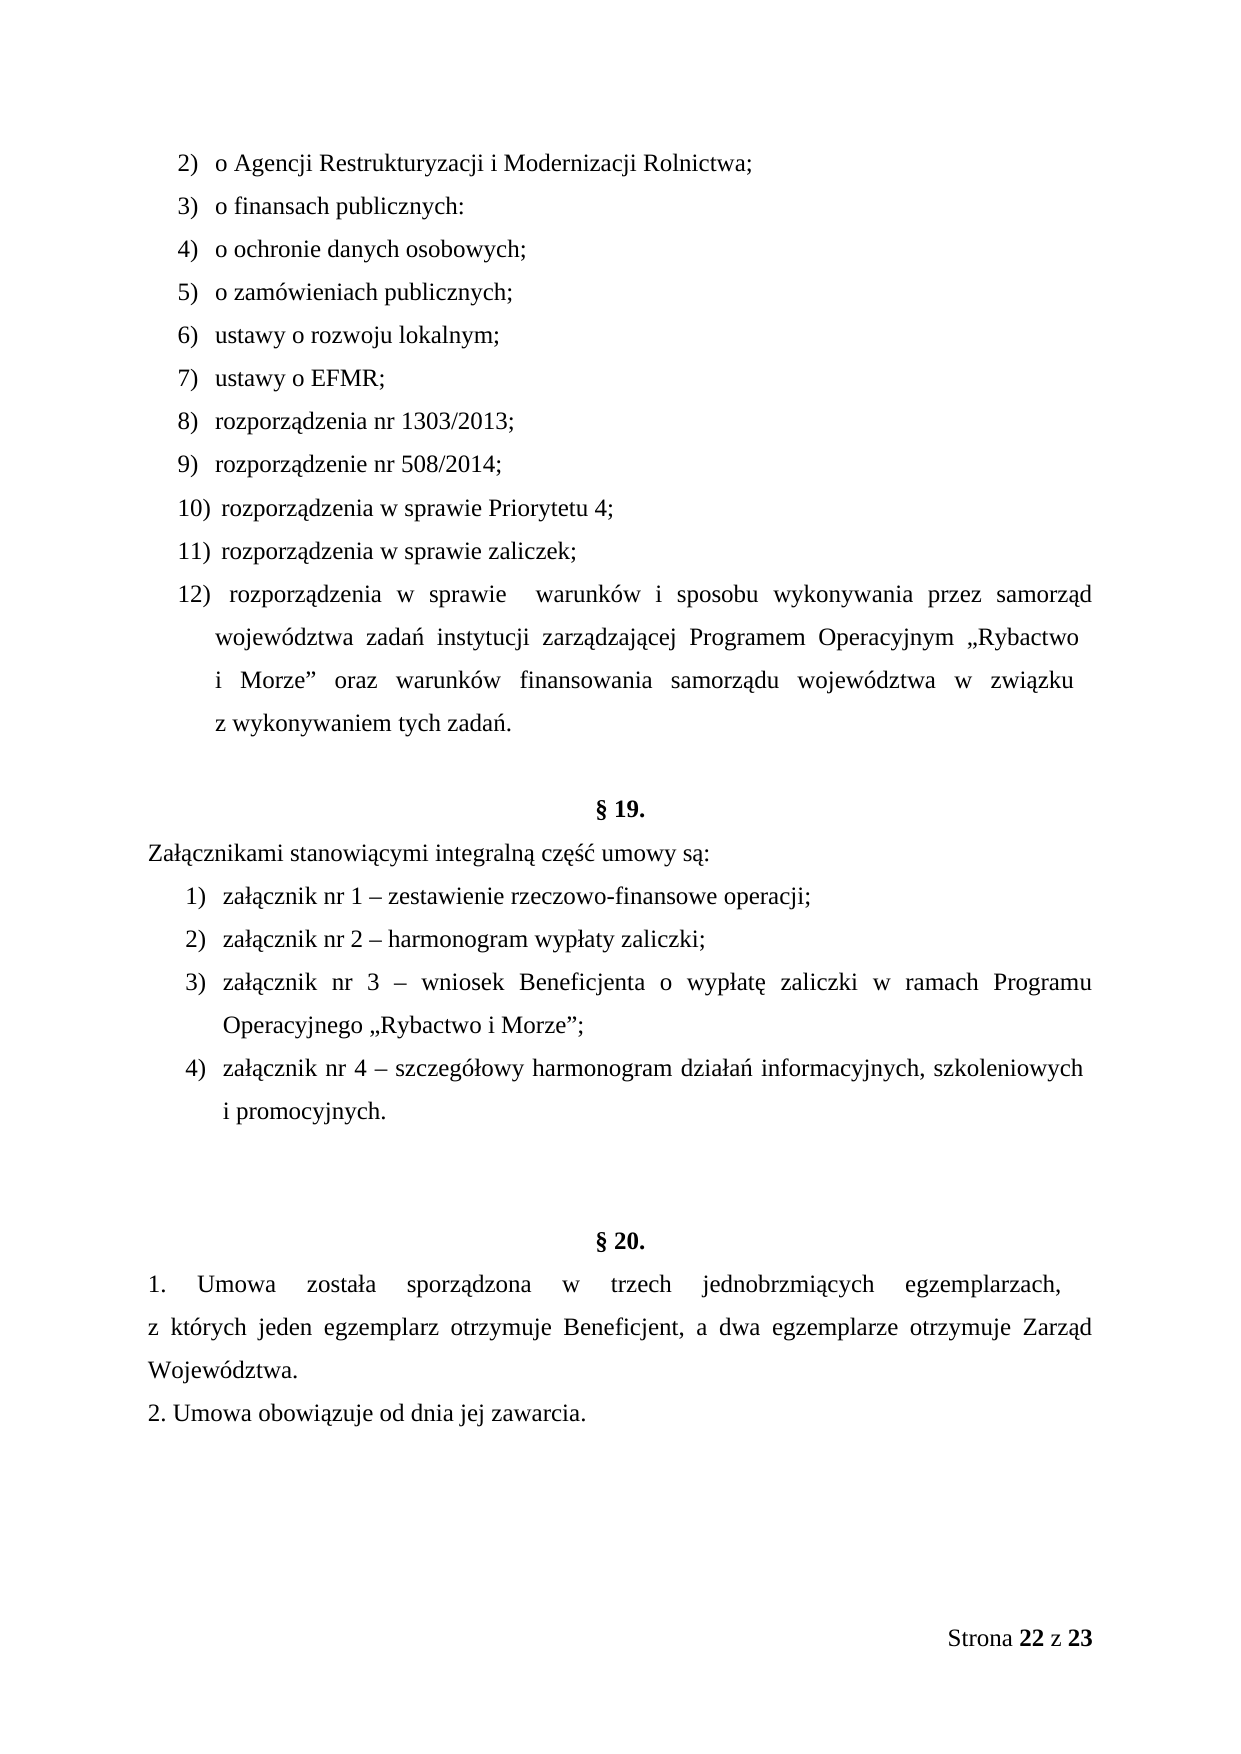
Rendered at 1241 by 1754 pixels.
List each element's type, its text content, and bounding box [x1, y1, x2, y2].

list o Agencji Restrukturyzacji i Modernizacji Rolnictwa; [177, 148, 1093, 176]
list rozporządzenie nr 508/2014; [177, 449, 1093, 478]
list rozporządzenia w sprawie zaliczek; [177, 536, 1093, 564]
list załącznik nr 1 – zestawienie rzeczowo-finansowe operacji; [185, 881, 1093, 909]
list załącznik nr 3 – wniosek Beneficjenta o wypłatę zaliczki w ramach Programu Operacyjnego „Rybactwo i Morze”; [185, 967, 1093, 1039]
list ustawy o EFMR; [177, 363, 1093, 392]
list załącznik nr 2 – harmonogram wypłaty zaliczki; [185, 924, 1093, 953]
text Załącznikami stanowiącymi integralną część umowy są: [148, 838, 1093, 866]
list o ochronie danych osobowych; [177, 234, 1093, 263]
list rozporządzenia w sprawie Priorytetu 4; [177, 493, 1093, 521]
list ustawy o rozwoju lokalnym; [177, 320, 1093, 349]
list rozporządzenia w sprawie warunków i sposobu wykonywania przez samorząd województwa zadań instytucji zarządzającej Programem Operacyjnym „Rybactwo i Morze” oraz warunków finansowania samorządu województwa w związku z wykonywaniem tych zadań. [177, 579, 1093, 737]
text 2. Umowa obowiązuje od dnia jej zawarcia. [148, 1398, 1093, 1427]
list rozporządzenia nr 1303/2013; [177, 406, 1093, 435]
text § 20. [148, 1226, 1093, 1254]
list o finansach publicznych: [177, 191, 1093, 219]
list załącznik nr 4 – szczegółowy harmonogram działań informacyjnych, szkoleniowych i promocyjnych. [185, 1053, 1093, 1125]
list o zamówieniach publicznych; [177, 277, 1093, 306]
text 1. Umowa została sporządzona w trzech jednobrzmiących egzemplarzach, z których jeden egzemplarz otrzymuje Beneficjent, a dwa egzemplarze otrzymuje Zarząd Województwa. [148, 1269, 1093, 1384]
text § 19. [148, 794, 1093, 823]
